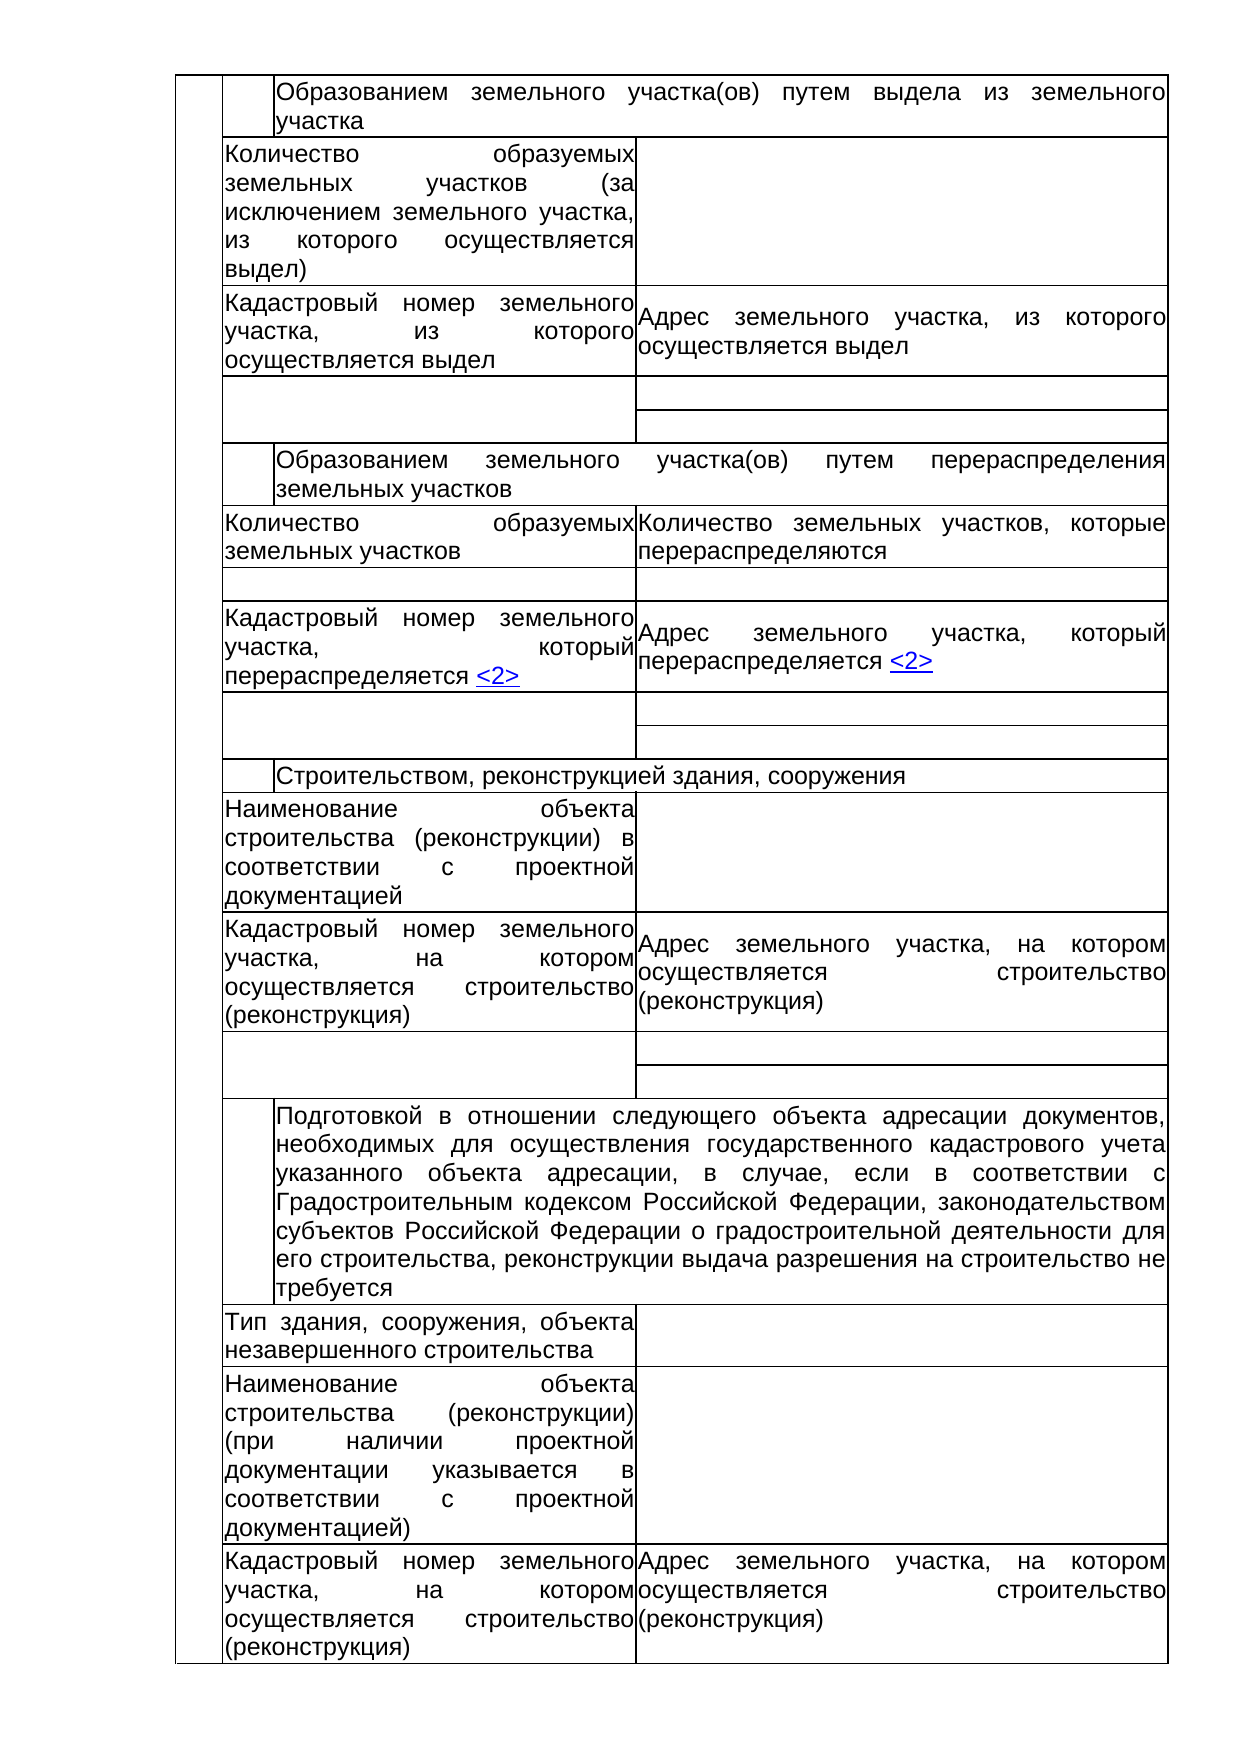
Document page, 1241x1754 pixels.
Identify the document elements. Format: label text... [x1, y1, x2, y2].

table_cell [637, 411, 1167, 442]
table_cell [176, 76, 222, 1663]
table_cell [223, 568, 635, 600]
table_cell Кадастровый номер земельного участка, на котором осуществляется строительство (реконструкция) [223, 913, 635, 1031]
table_cell [223, 76, 273, 136]
table_cell Адрес земельного участка, на котором осуществляется строительство (реконструкция) [637, 1545, 1167, 1663]
table_cell Кадастровый номер земельного участка, который перераспределяется <2> [223, 602, 635, 691]
table_cell [637, 793, 1167, 911]
table_cell [223, 1099, 273, 1303]
table_cell [637, 377, 1167, 409]
table_cell Адрес земельного участка, на котором осуществляется строительство (реконструкция) [637, 913, 1167, 1031]
table_cell [637, 1305, 1167, 1366]
table_cell [223, 1032, 635, 1098]
table_cell Тип здания, сооружения, объекта незавершенного строительства [223, 1305, 635, 1366]
table_cell [223, 693, 635, 758]
table_cell Образованием земельного участка(ов) путем перераспределения земельных участков [275, 444, 1167, 504]
table_cell Кадастровый номер земельного участка, на котором осуществляется строительство (реконструкция) [223, 1545, 635, 1663]
table_cell Наименование объекта строительства (реконструкции) в соответствии с проектной документацией [223, 793, 635, 911]
table_cell Образованием земельного участка(ов) путем выдела из земельного участка [275, 76, 1167, 136]
table_cell Кадастровый номер земельного участка, из которого осуществляется выдел [223, 286, 635, 375]
table_cell [637, 693, 1167, 724]
table_cell [637, 726, 1167, 758]
table_cell [223, 377, 635, 442]
table_cell Количество земельных участков, которые перераспределяются [637, 506, 1167, 567]
table_cell Строительством, реконструкцией здания, сооружения [275, 760, 1167, 791]
table_cell Количество образуемых земельных участков (за исключением земельного участка, из которого осуществляется выдел) [223, 138, 635, 284]
table_cell [637, 138, 1167, 284]
table_cell Подготовкой в отношении следующего объекта адресации документов, необходимых для осуществления государственного кадастрового учета указанного объекта адресации, в случае, если в соответствии с Градостроительным кодексом Российской Федерации, законодательством субъектов Российской Федерации о градостроительной деятельности для его строительства, реконструкции выдача разрешения на строительство не требуется [275, 1099, 1167, 1303]
table_cell Адрес земельного участка, из которого осуществляется выдел [637, 286, 1167, 375]
table_cell [223, 760, 273, 791]
table_cell Наименование объекта строительства (реконструкции) (при наличии проектной документации указывается в соответствии с проектной документацией) [223, 1367, 635, 1543]
table_cell [637, 568, 1167, 600]
table_cell Количество образуемых земельных участков [223, 506, 635, 567]
table_cell [637, 1032, 1167, 1064]
table_cell [637, 1066, 1167, 1098]
table_cell Адрес земельного участка, который перераспределяется <2> [637, 602, 1167, 691]
table_cell [223, 444, 273, 504]
table_cell [637, 1367, 1167, 1543]
